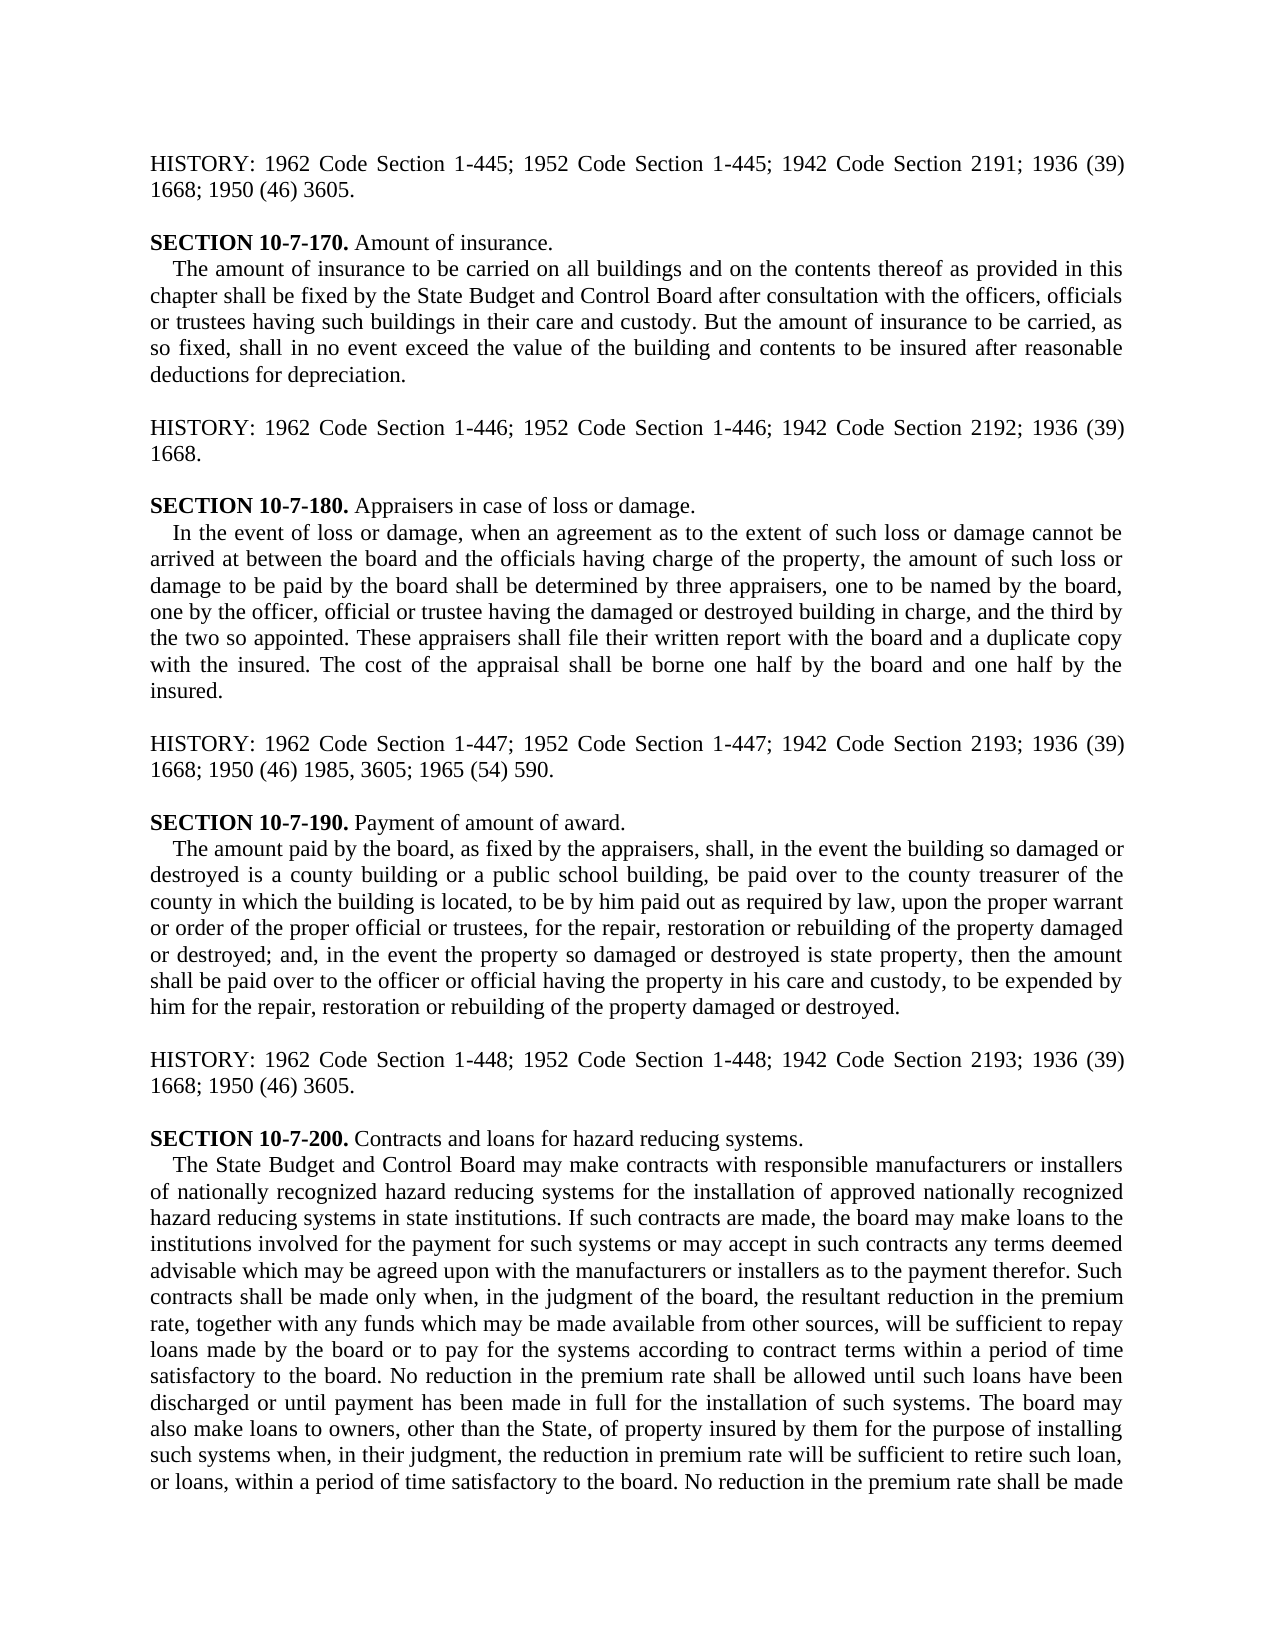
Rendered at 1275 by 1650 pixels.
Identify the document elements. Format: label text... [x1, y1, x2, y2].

text HISTORY: 1962 Code Section 1-448; 1952 Code Section 1-448; 1942 Code Section 2193; 1936 (39) 1668; 1950 (46) 3605. [150, 1046, 1125, 1099]
text The amount of insurance to be carried on all buildings and on the contents thereof as provided in this chapter shall be fixed by the State Budget and Control Board after consultation with the officers, officials or trustees having such buildings in their care and custody. But the amount of insurance to be carried, as so fixed, shall in no event exceed the value of the building and contents to be insured after reasonable deductions for depreciation. [150, 255, 1125, 387]
text The amount paid by the board, as fixed by the appraisers, shall, in the event the building so damaged or destroyed is a county building or a public school building, be paid over to the county treasurer of the county in which the building is located, to be by him paid out as required by law, upon the proper warrant or order of the proper official or trustees, for the repair, restoration or rebuilding of the property damaged or destroyed; and, in the event the property so damaged or destroyed is state property, then the amount shall be paid over to the officer or official having the property in his care and custody, to be expended by him for the repair, restoration or rebuilding of the property damaged or destroyed. [150, 835, 1125, 1020]
text HISTORY: 1962 Code Section 1-446; 1952 Code Section 1-446; 1942 Code Section 2192; 1936 (39) 1668. [150, 413, 1125, 466]
text HISTORY: 1962 Code Section 1-445; 1952 Code Section 1-445; 1942 Code Section 2191; 1936 (39) 1668; 1950 (46) 3605. [150, 150, 1125, 203]
text HISTORY: 1962 Code Section 1-447; 1952 Code Section 1-447; 1942 Code Section 2193; 1936 (39) 1668; 1950 (46) 1985, 3605; 1965 (54) 590. [150, 730, 1125, 782]
text SECTION 10-7-200. Contracts and loans for hazard reducing systems. [150, 1125, 1125, 1151]
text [150, 1151, 1125, 1494]
text SECTION 10-7-170. Amount of insurance. [150, 229, 1125, 255]
text SECTION 10-7-180. Appraisers in case of loss or damage. [150, 493, 1125, 519]
text SECTION 10-7-190. Payment of amount of award. [150, 809, 1125, 835]
text In the event of loss or damage, when an agreement as to the extent of such loss or damage cannot be arrived at between the board and the officials having charge of the property, the amount of such loss or damage to be paid by the board shall be determined by three appraisers, one to be named by the board, one by the officer, official or trustee having the damaged or destroyed building in charge, and the third by the two so appointed. These appraisers shall file their written report with the board and a duplicate copy with the insured. The cost of the appraisal shall be borne one half by the board and one half by the insured. [150, 519, 1125, 703]
